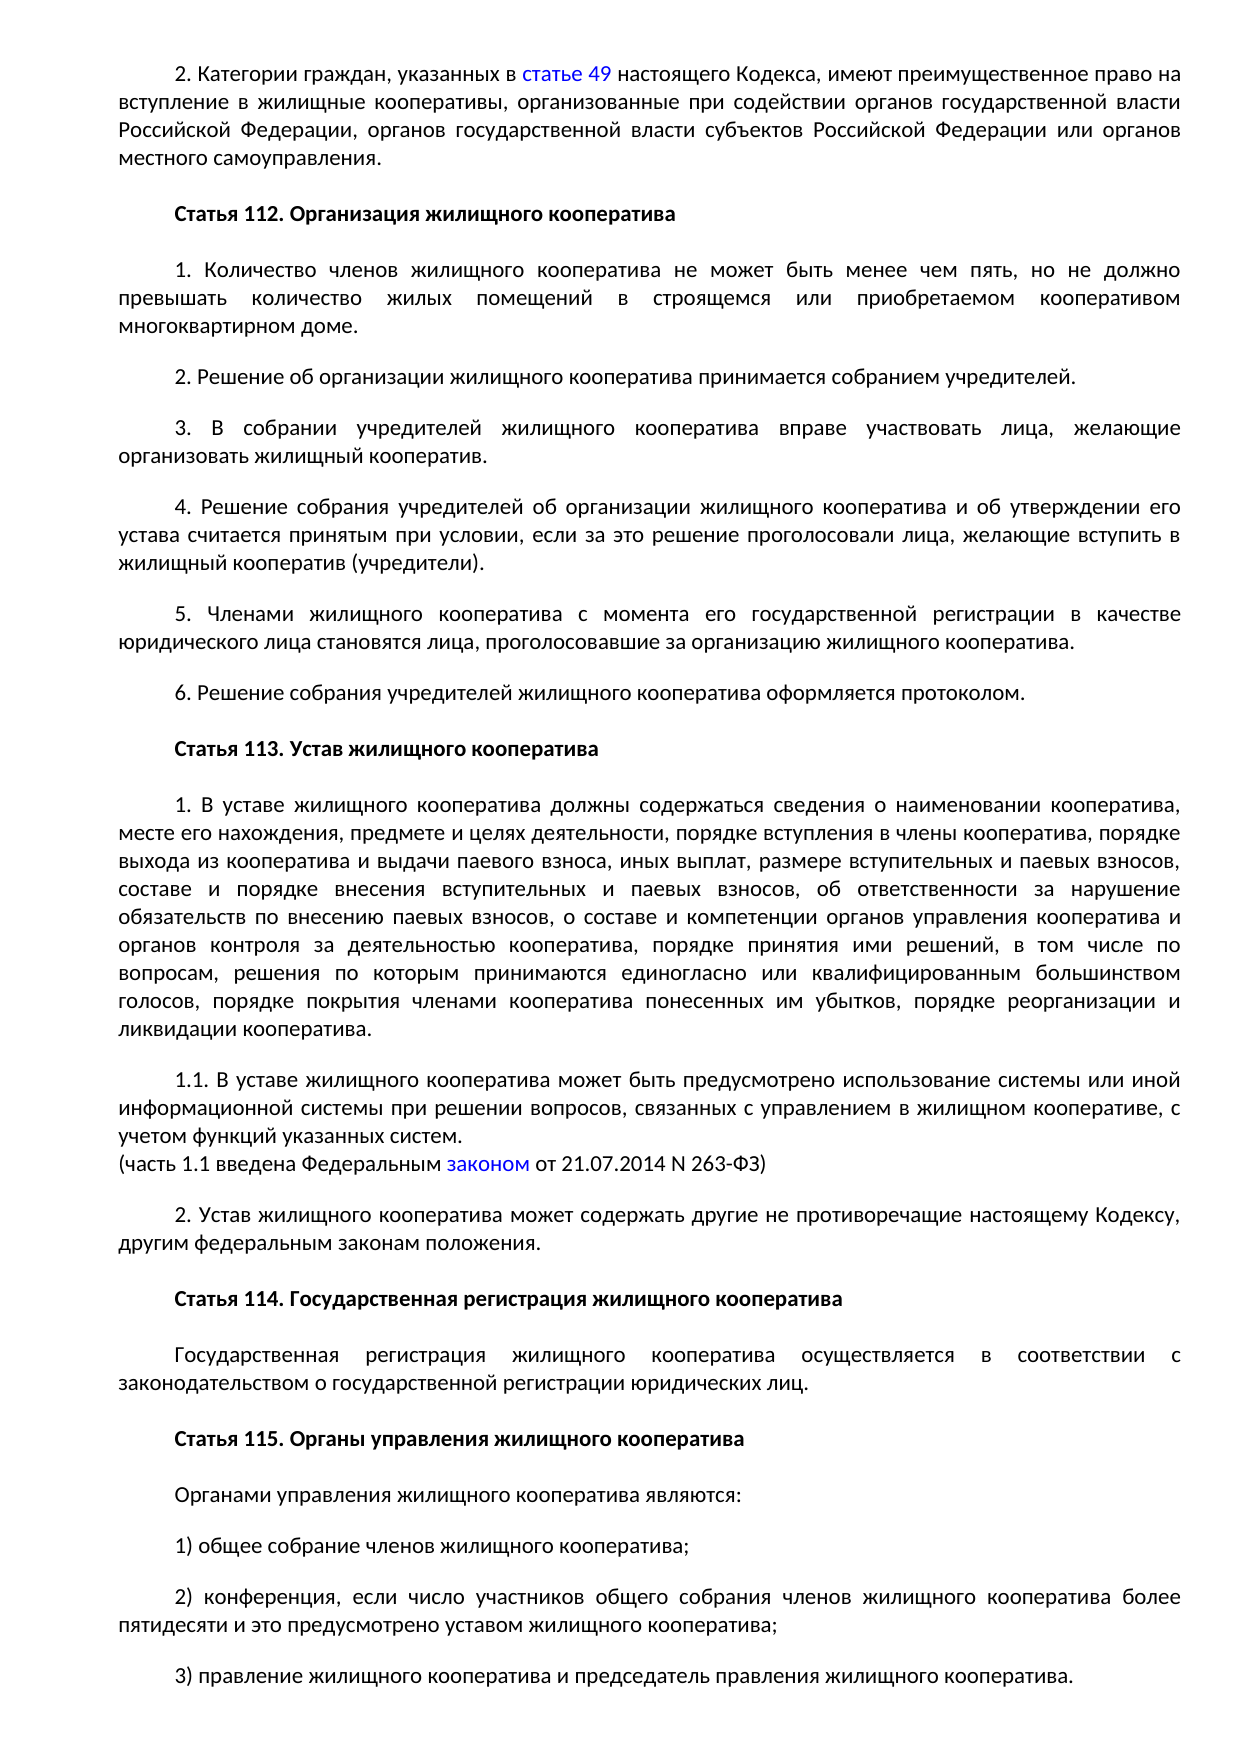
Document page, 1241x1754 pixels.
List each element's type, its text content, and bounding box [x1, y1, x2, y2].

text Государственная регистрация жилищного кооператива осуществляется в соответствии с законодательством о государственной регистрации юридических лиц. [118, 1340, 1181, 1396]
title Статья 115. Органы управления жилищного кооператива [118, 1424, 1181, 1452]
text 1) общее собрание членов жилищного кооператива; [118, 1531, 1181, 1559]
text 4. Решение собрания учредителей об организации жилищного кооператива и об утверждении его устава считается принятым при условии, если за это решение проголосовали лица, желающие вступить в жилищный кооператив (учредители). [118, 492, 1181, 576]
text 6. Решение собрания учредителей жилищного кооператива оформляется протоколом. [118, 678, 1181, 706]
text 2. Устав жилищного кооператива может содержать другие не противоречащие настоящему Кодексу, другим федеральным законам положения. [118, 1200, 1181, 1256]
text 3. В собрании учредителей жилищного кооператива вправе участвовать лица, желающие организовать жилищный кооператив. [118, 413, 1181, 469]
text 2. Решение об организации жилищного кооператива принимается собранием учредителей. [118, 362, 1181, 390]
text 2. Категории граждан, указанных в статье 49 настоящего Кодекса, имеют преимущественное право на вступление в жилищные кооперативы, организованные при содействии органов государственной власти Российской Федерации, органов государственной власти субъектов Российской Федерации или органов местного самоуправления. [118, 59, 1181, 171]
text 3) правление жилищного кооператива и председатель правления жилищного кооператива. [118, 1661, 1181, 1689]
text 2) конференция, если число участников общего собрания членов жилищного кооператива более пятидесяти и это предусмотрено уставом жилищного кооператива; [118, 1582, 1181, 1638]
title Статья 112. Организация жилищного кооператива [118, 199, 1181, 227]
title Статья 114. Государственная регистрация жилищного кооператива [118, 1284, 1181, 1312]
text Органами управления жилищного кооператива являются: [118, 1480, 1181, 1508]
text 1. Количество членов жилищного кооператива не может быть менее чем пять, но не должно превышать количество жилых помещений в строящемся или приобретаемом кооперативом многоквартирном доме. [118, 255, 1181, 339]
text 5. Членами жилищного кооператива с момента его государственной регистрации в качестве юридического лица становятся лица, проголосовавшие за организацию жилищного кооператива. [118, 599, 1181, 655]
text 1. В уставе жилищного кооператива должны содержаться сведения о наименовании кооператива, месте его нахождения, предмете и целях деятельности, порядке вступления в члены кооператива, порядке выхода из кооператива и выдачи паевого взноса, иных выплат, размере вступительных и паевых взносов, составе и порядке внесения вступительных и паевых взносов, об ответственности за нарушение обязательств по внесению паевых взносов, о составе и компетенции органов управления кооператива и органов контроля за деятельностью кооператива, порядке принятия ими решений, в том числе по вопросам, решения по которым принимаются единогласно или квалифицированным большинством голосов, порядке покрытия членами кооператива понесенных им убытков, порядке реорганизации и ликвидации кооператива. [118, 790, 1181, 1042]
text 1.1. В уставе жилищного кооператива может быть предусмотрено использование системы или иной информационной системы при решении вопросов, связанных с управлением в жилищном кооперативе, с учетом функций указанных систем. [118, 1065, 1181, 1149]
title Статья 113. Устав жилищного кооператива [118, 734, 1181, 762]
text (часть 1.1 введена Федеральным законом от 21.07.2014 N 263-ФЗ) [118, 1149, 1181, 1177]
